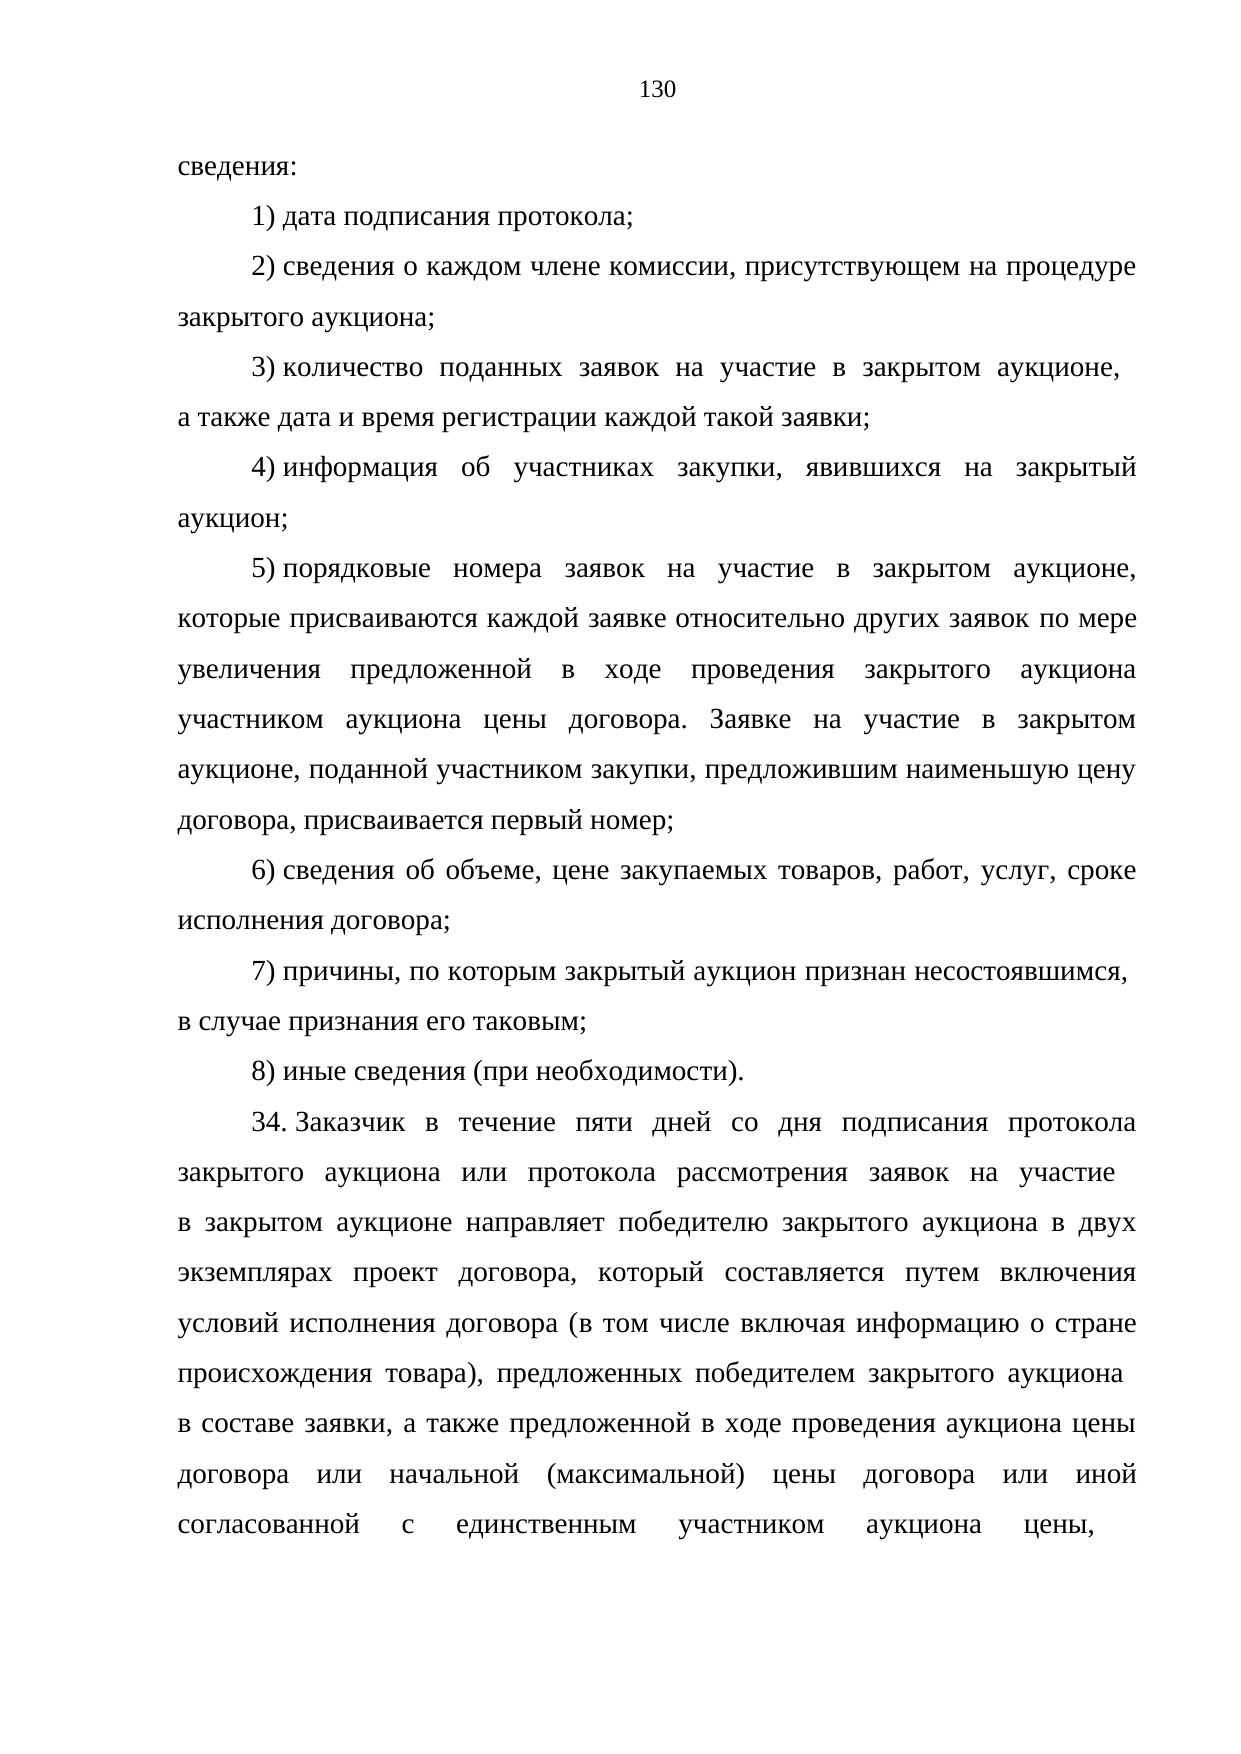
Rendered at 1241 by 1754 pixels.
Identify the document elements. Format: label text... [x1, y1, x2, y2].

text 3) количество поданных заявок на участие в закрытом аукционе, а также дата и время регистрации каждой такой заявки; [177, 349, 1137, 433]
text 4) информация об участниках закупки, явившихся на закрытый аукцион; [177, 449, 1137, 533]
text 2) сведения о каждом члене комиссии, присутствующем на процедуре закрытого аукциона; [177, 248, 1137, 332]
text 7) причины, по которым закрытый аукцион признан несостоявшимся, в случае признания его таковым; [177, 953, 1137, 1037]
text 1) дата подписания протокола; [177, 198, 1137, 232]
text 8) иные сведения (при необходимости). [177, 1053, 1137, 1087]
text 6) сведения об объеме, цене закупаемых товаров, работ, услуг, сроке исполнения договора; [177, 852, 1137, 936]
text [177, 148, 1137, 181]
text 5) порядковые номера заявок на участие в закрытом аукционе, которые присваиваются каждой заявке относительно других заявок по мере увеличения предложенной в ходе проведения закрытого аукциона участником аукциона цены договора. Заявке на участие в закрытом аукционе, поданной участником закупки, предложившим наименьшую цену договора, присваивается первый номер; [177, 550, 1137, 835]
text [177, 1104, 1137, 1540]
